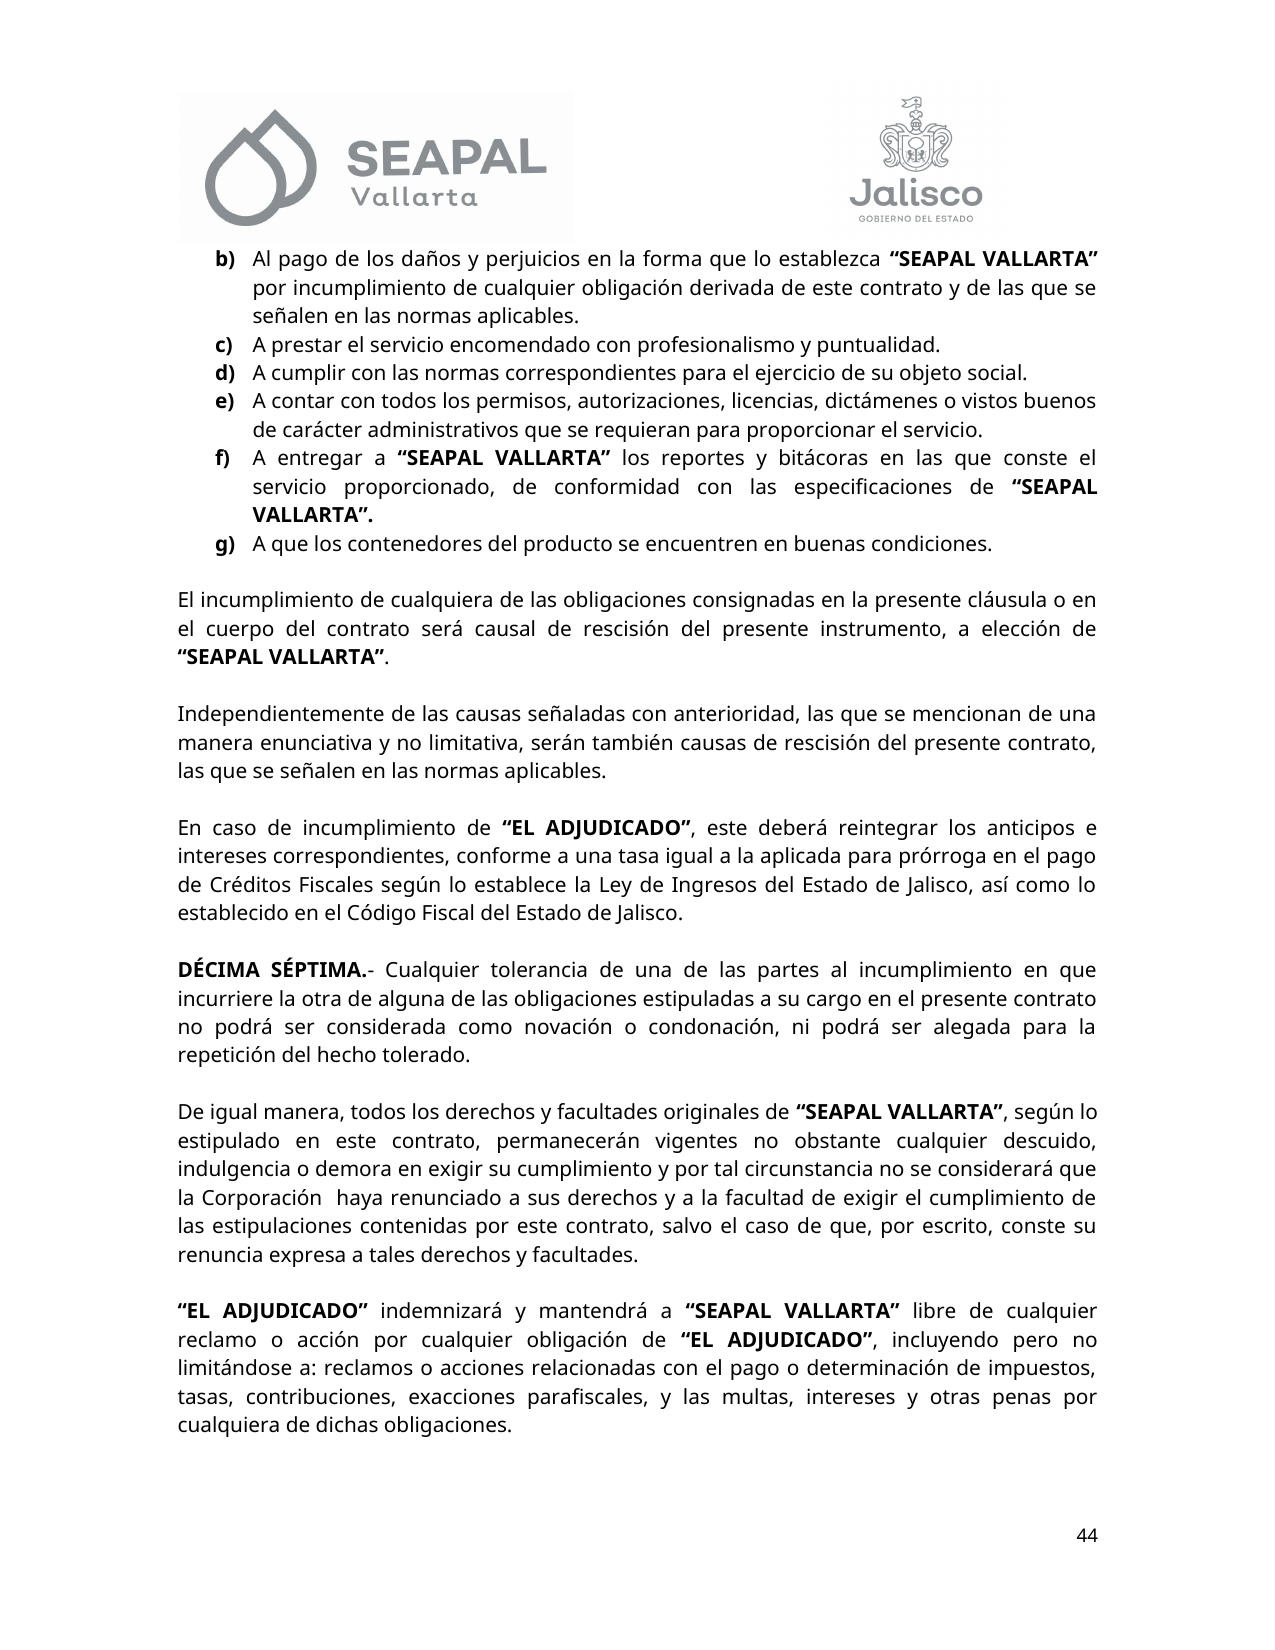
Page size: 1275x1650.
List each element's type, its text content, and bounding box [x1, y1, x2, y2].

list A contar con todos los permisos, autorizaciones, licencias, dictámenes o vistos buenos de carácter administrativos que se requieran para proporcionar el servicio. [215, 387, 1098, 443]
list A que los contenedores del producto se encuentren en buenas condiciones. [215, 529, 1098, 557]
text De igual manera, todos los derechos y facultades originales de “SEAPAL VALLARTA”, según lo estipulado en este contrato, permanecerán vigentes no obstante cualquier descuido, indulgencia o demora en exigir su cumplimiento y por tal circunstancia no se considerará que la Corporación haya renunciado a sus derechos y a la facultad de exigir el cumplimiento de las estipulaciones contenidas por este contrato, salvo el caso de que, por escrito, conste su renuncia expresa a tales derechos y facultades. [177, 1097, 1098, 1268]
list Al pago de los daños y perjuicios en la forma que lo establezca “SEAPAL VALLARTA” por incumplimiento de cualquier obligación derivada de este contrato y de las que se señalen en las normas aplicables. [215, 244, 1098, 330]
list A cumplir con las normas correspondientes para el ejercicio de su objeto social. [215, 358, 1098, 387]
picture [177, 91, 574, 245]
text Independientemente de las causas señaladas con anterioridad, las que se mencionan de una manera enunciativa y no limitativa, serán también causas de rescisión del presente contrato, las que se señalen en las normas aplicables. [177, 699, 1098, 785]
list A prestar el servicio encomendado con profesionalismo y puntualidad. [215, 330, 1098, 358]
text DéCIMA séptima.- Cualquier tolerancia de una de las partes al incumplimiento en que incurriere la otra de alguna de las obligaciones estipuladas a su cargo en el presente contrato no podrá ser considerada como novación o condonación, ni podrá ser alegada para la repetición del hecho tolerado. [177, 955, 1098, 1069]
list A entregar a “SEAPAL VALLARTA” los reportes y bitácoras en las que conste el servicio proporcionado, de conformidad con las especificaciones de “SEAPAL VALLARTA”. [215, 443, 1098, 529]
text “EL ADJUDICADO” indemnizará y mantendrá a “SEAPAL VALLARTA” libre de cualquier reclamo o acción por cualquier obligación de “EL ADJUDICADO”, incluyendo pero no limitándose a: reclamos o acciones relacionadas con el pago o determinación de impuestos, tasas, contribuciones, exacciones parafiscales, y las multas, intereses y otras penas por cualquiera de dichas obligaciones. [177, 1297, 1098, 1439]
picture [817, 73, 1015, 245]
text En caso de incumplimiento de “EL ADJUDICADO”, este deberá reintegrar los anticipos e intereses correspondientes, conforme a una tasa igual a la aplicada para prórroga en el pago de Créditos Fiscales según lo establece la Ley de Ingresos del Estado de Jalisco, así como lo establecido en el Código Fiscal del Estado de Jalisco. [177, 813, 1098, 927]
text El incumplimiento de cualquiera de las obligaciones consignadas en la presente cláusula o en el cuerpo del contrato será causal de rescisión del presente instrumento, a elección de “SEAPAL VALLARTA”. [177, 586, 1098, 671]
